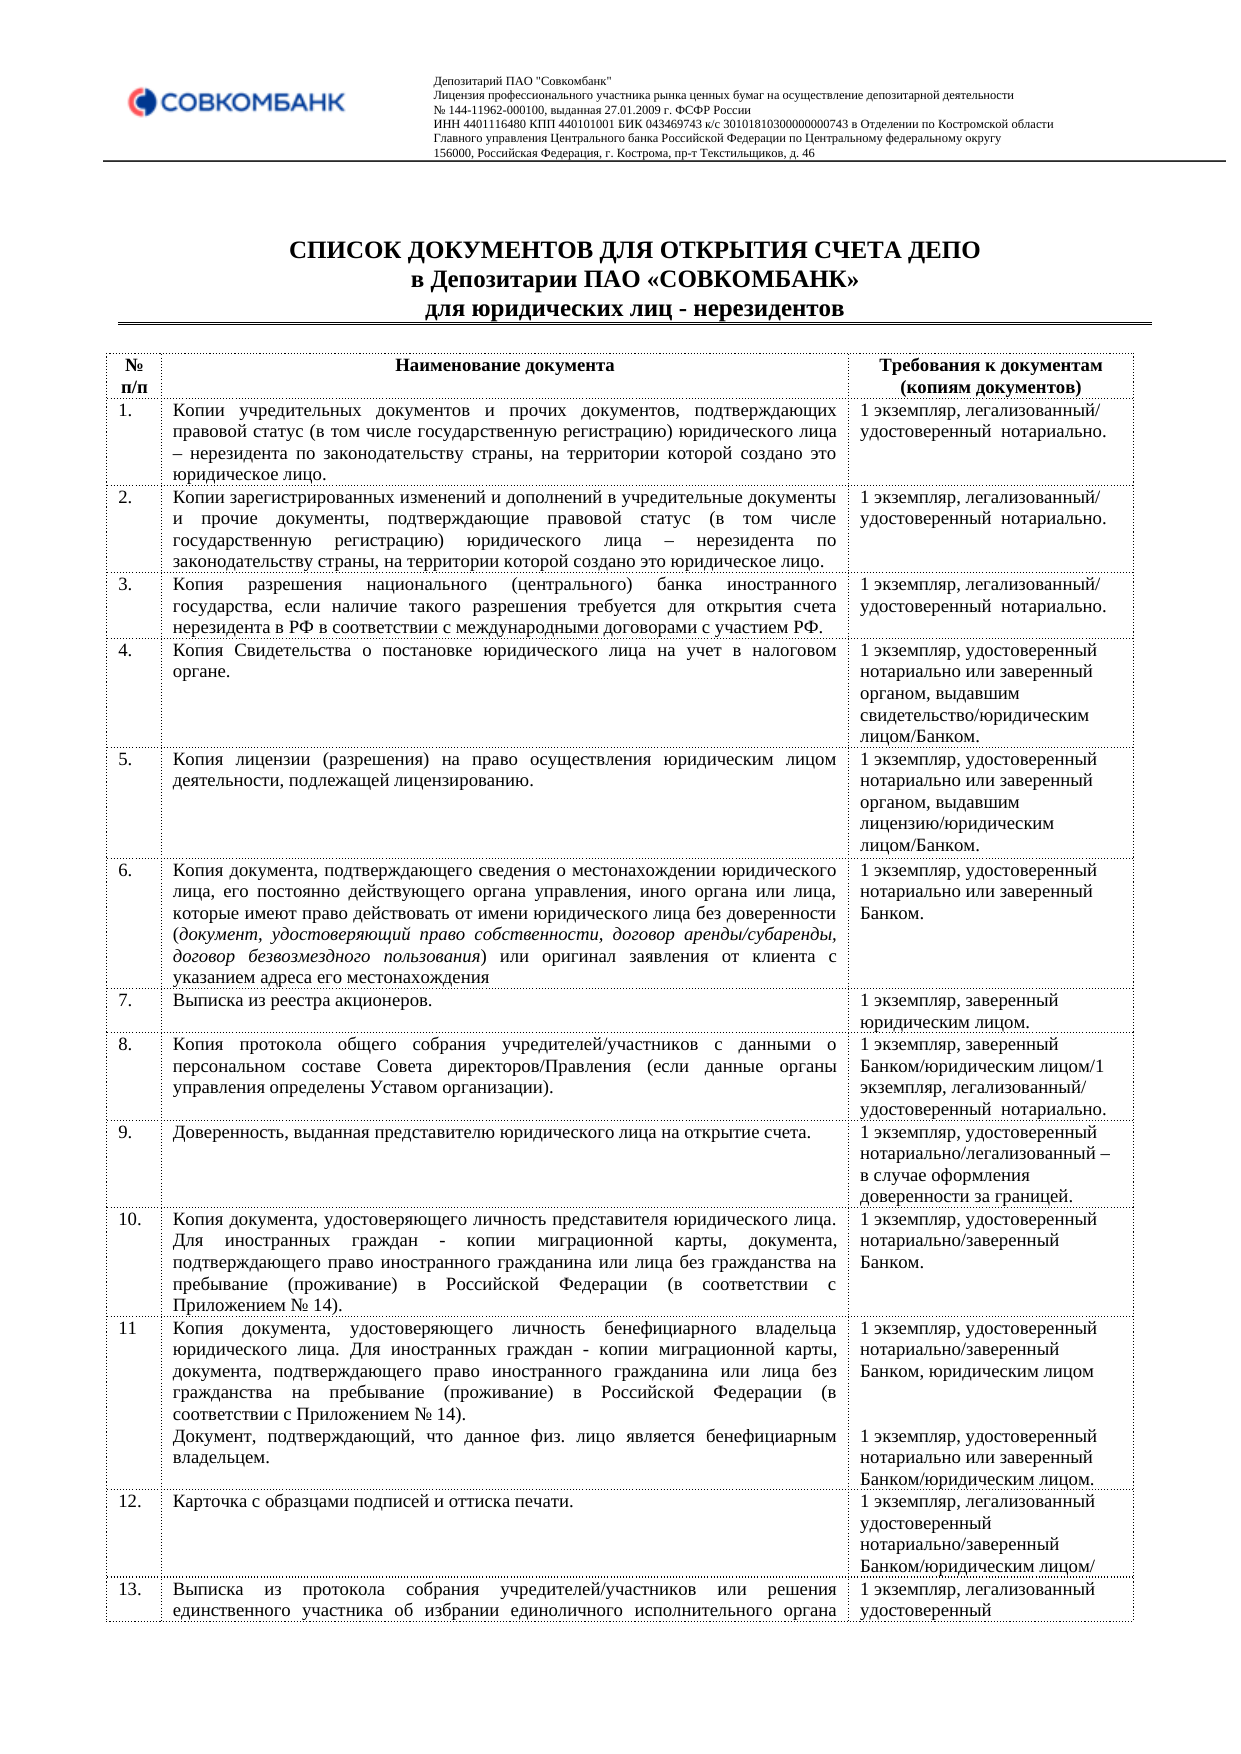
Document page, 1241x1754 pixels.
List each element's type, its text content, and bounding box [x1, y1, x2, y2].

table_header Требования к документам (копиям документов) [849, 353, 1133, 397]
table_cell Копия документа, удостоверяющего личность представителя юридического лица. Для иностранных граждан - копии миграционной карты, документа, подтверждающего право иностранного гражданина или лица без гражданства на пребывание (проживание) в Российской Федерации (в соответствии с Приложением № 14). [161, 1207, 849, 1316]
table_cell 1 экземпляр, удостоверенный нотариально/легализованный – в случае оформления доверенности за границей. [849, 1120, 1133, 1207]
table_cell 1 экземпляр, легализованный/ удостоверенный нотариально. [849, 398, 1133, 485]
table_cell 1 экземпляр, легализованный удостоверенный нотариально/заверенный Банком/юридическим лицом/ [849, 1489, 1133, 1576]
table_cell 1 экземпляр, заверенный юридическим лицом. [849, 988, 1133, 1032]
table_cell 3. [107, 572, 161, 638]
table_cell 1 экземпляр, удостоверенный нотариально/заверенный Банком. [849, 1207, 1133, 1316]
table_cell 9. [107, 1120, 161, 1207]
table_cell 13. [107, 1576, 161, 1621]
table_cell Копия Свидетельства о постановке юридического лица на учет в налоговом органе. [161, 638, 849, 747]
table_cell 7. [107, 988, 161, 1032]
table_header № п/п [107, 353, 161, 397]
table_cell 1 экземпляр, заверенный Банком/юридическим лицом/1 экземпляр, легализованный/ удостоверенный нотариально. [849, 1032, 1133, 1119]
table_cell 4. [107, 638, 161, 747]
table_cell 1. [107, 398, 161, 485]
table_cell Карточка с образцами подписей и оттиска печати. [161, 1489, 849, 1576]
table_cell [161, 1576, 849, 1621]
table_cell Копия разрешения национального (центрального) банка иностранного государства, если наличие такого разрешения требуется для открытия счета нерезидента в РФ в соответствии с международными договорами с участием РФ. [161, 572, 849, 638]
table_cell 11 [107, 1316, 161, 1489]
table_cell 6. [107, 858, 161, 988]
table_cell Доверенность, выданная представителю юридического лица на открытие счета. [161, 1120, 849, 1207]
table_cell 12. [107, 1489, 161, 1576]
table_cell 2. [107, 485, 161, 572]
table_cell Копия лицензии (разрешения) на право осуществления юридическим лицом деятельности, подлежащей лицензированию. [161, 747, 849, 858]
table_cell Копия документа, подтверждающего сведения о местонахождении юридического лица, его постоянно действующего органа управления, иного органа или лица, которые имеют право действовать от имени юридического лица без доверенности (документ, удостоверяющий право собственности, договор аренды/субаренды, договор безвозмездного пользования) или оригинал заявления от клиента с указанием адреса его местонахождения [161, 858, 849, 988]
text в Депозитарии ПАО «СОВКОМБАНК» [118, 264, 1152, 293]
text СПИСОК ДОКУМЕНТОВ ДЛЯ ОТКРЫТИЯ СЧЕТА ДЕПО [118, 235, 1152, 264]
table_cell Копии учредительных документов и прочих документов, подтверждающих правовой статус (в том числе государственную регистрацию) юридического лица – нерезидента по законодательству страны, на территории которой создано это юридическое лицо. [161, 398, 849, 485]
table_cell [849, 1576, 1133, 1621]
picture [114, 73, 360, 132]
table_cell 1 экземпляр, удостоверенный нотариально или заверенный органом, выдавшим свидетельство/юридическим лицом/Банком. [849, 638, 1133, 747]
table_cell Копии зарегистрированных изменений и дополнений в учредительные документы и прочие документы, подтверждающие правовой статус (в том числе государственную регистрацию) юридического лица – нерезидента по законодательству страны, на территории которой создано это юридическое лицо. [161, 485, 849, 572]
table_cell Выписка из реестра акционеров. [161, 988, 849, 1032]
table_cell 1 экземпляр, легализованный/ удостоверенный нотариально. [849, 485, 1133, 572]
table_cell 1 экземпляр, легализованный/ удостоверенный нотариально. [849, 572, 1133, 638]
table_cell Копия протокола общего собрания учредителей/участников с данными о персональном составе Совета директоров/Правления (если данные органы управления определены Уставом организации). [161, 1032, 849, 1119]
table_cell 1 экземпляр, удостоверенный нотариально или заверенный органом, выдавшим лицензию/юридическим лицом/Банком. [849, 747, 1133, 858]
table_cell 5. [107, 747, 161, 858]
table_header Наименование документа [161, 353, 849, 397]
table_cell Копия документа, удостоверяющего личность бенефициарного владельца юридического лица. Для иностранных граждан - копии миграционной карты, документа, подтверждающего право иностранного гражданина или лица без гражданства на пребывание (проживание) в Российской Федерации (в соответствии с Приложением № 14). Документ, подтверждающий, что данное физ. лицо является бенефициарным владельцем. [161, 1316, 849, 1489]
table_cell 1 экземпляр, удостоверенный нотариально или заверенный Банком. [849, 858, 1133, 988]
text для юридических лиц - нерезидентов [118, 293, 1152, 322]
table_cell 1 экземпляр, удостоверенный нотариально/заверенный Банком, юридическим лицом 1 экземпляр, удостоверенный нотариально или заверенный Банком/юридическим лицом. [849, 1316, 1133, 1489]
table_cell 8. [107, 1032, 161, 1119]
table_cell 10. [107, 1207, 161, 1316]
